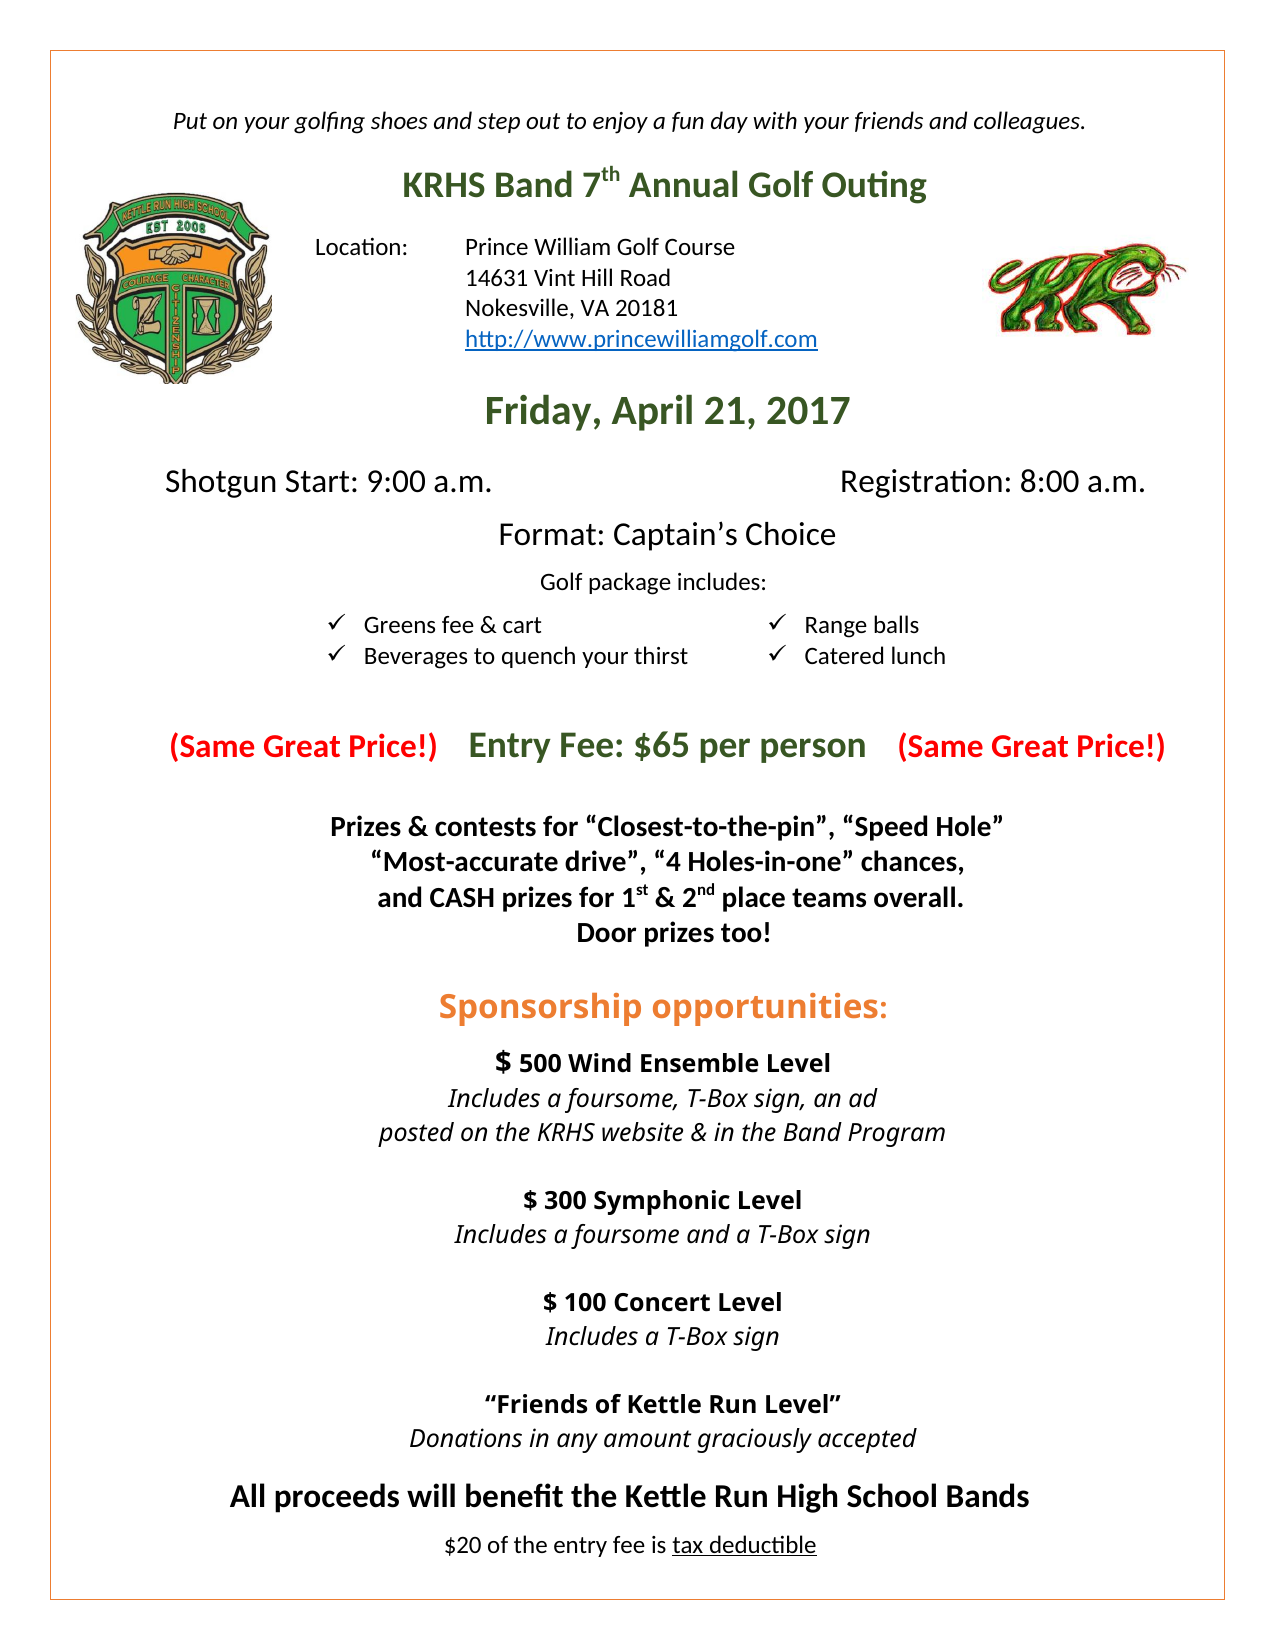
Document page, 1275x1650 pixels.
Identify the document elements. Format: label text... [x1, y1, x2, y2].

table_header Greens fee & cart [278, 609, 718, 640]
table_cell Beverages to quench your thirst [278, 640, 718, 670]
text “Friends of Kettle Run Level” [156, 1387, 1170, 1421]
list Door prizes too! [165, 914, 1170, 950]
text Shotgun Start: 9:00 a.m. Registration: 8:00 a.m. [90, 460, 1170, 501]
list “Most-accurate drive”, “4 Holes-in-one” chances, [165, 843, 1170, 879]
text Put on your golfing shoes and step out to enjoy a fun day with your friends and colleagues. [90, 105, 1170, 136]
text Donations in any amount graciously accepted [156, 1421, 1170, 1455]
text $ 500 Wind Ensemble Level [156, 1041, 1170, 1081]
table_header Range balls [718, 609, 1065, 640]
table_cell Catered lunch [718, 640, 1065, 670]
text Includes a T-Box sign [156, 1319, 1170, 1353]
picture [982, 201, 1189, 377]
text Format: Captain’s Choice [90, 513, 1170, 554]
text $20 of the entry fee is tax deductible [90, 1529, 1170, 1559]
text Nokesville, VA 20181 [272, 292, 1170, 323]
text All proceeds will benefit the Kettle Run High School Bands [90, 1476, 1170, 1516]
text 14631 Vint Hill Road [272, 262, 1170, 292]
text http://www.princewilliamgolf.com [272, 323, 1170, 353]
text Location: Prince William Golf Course [272, 231, 1170, 262]
list Prizes & contests for “Closest-to-the-pin”, “Speed Hole” [165, 808, 1170, 843]
list (Same Great Price!) Entry Fee: $65 per person (Same Great Price!) [165, 721, 1170, 767]
list and CASH prizes for 1st & 2nd place teams overall. [165, 879, 1170, 914]
text Sponsorship opportunities: [156, 983, 1170, 1028]
text $ 100 Concert Level [156, 1285, 1170, 1319]
text Includes a foursome and a T-Box sign [156, 1217, 1170, 1251]
text $ 300 Symphonic Level [156, 1183, 1170, 1217]
text Friday, April 21, 2017 [165, 384, 1170, 435]
text posted on the KRHS website & in the Band Program [156, 1114, 1170, 1149]
text KRHS Band 7th Annual Golf Outing [165, 161, 1170, 206]
text Includes a foursome, T-Box sign, an ad [156, 1081, 1170, 1114]
text Golf package includes: [465, 566, 1170, 597]
picture [75, 192, 272, 383]
